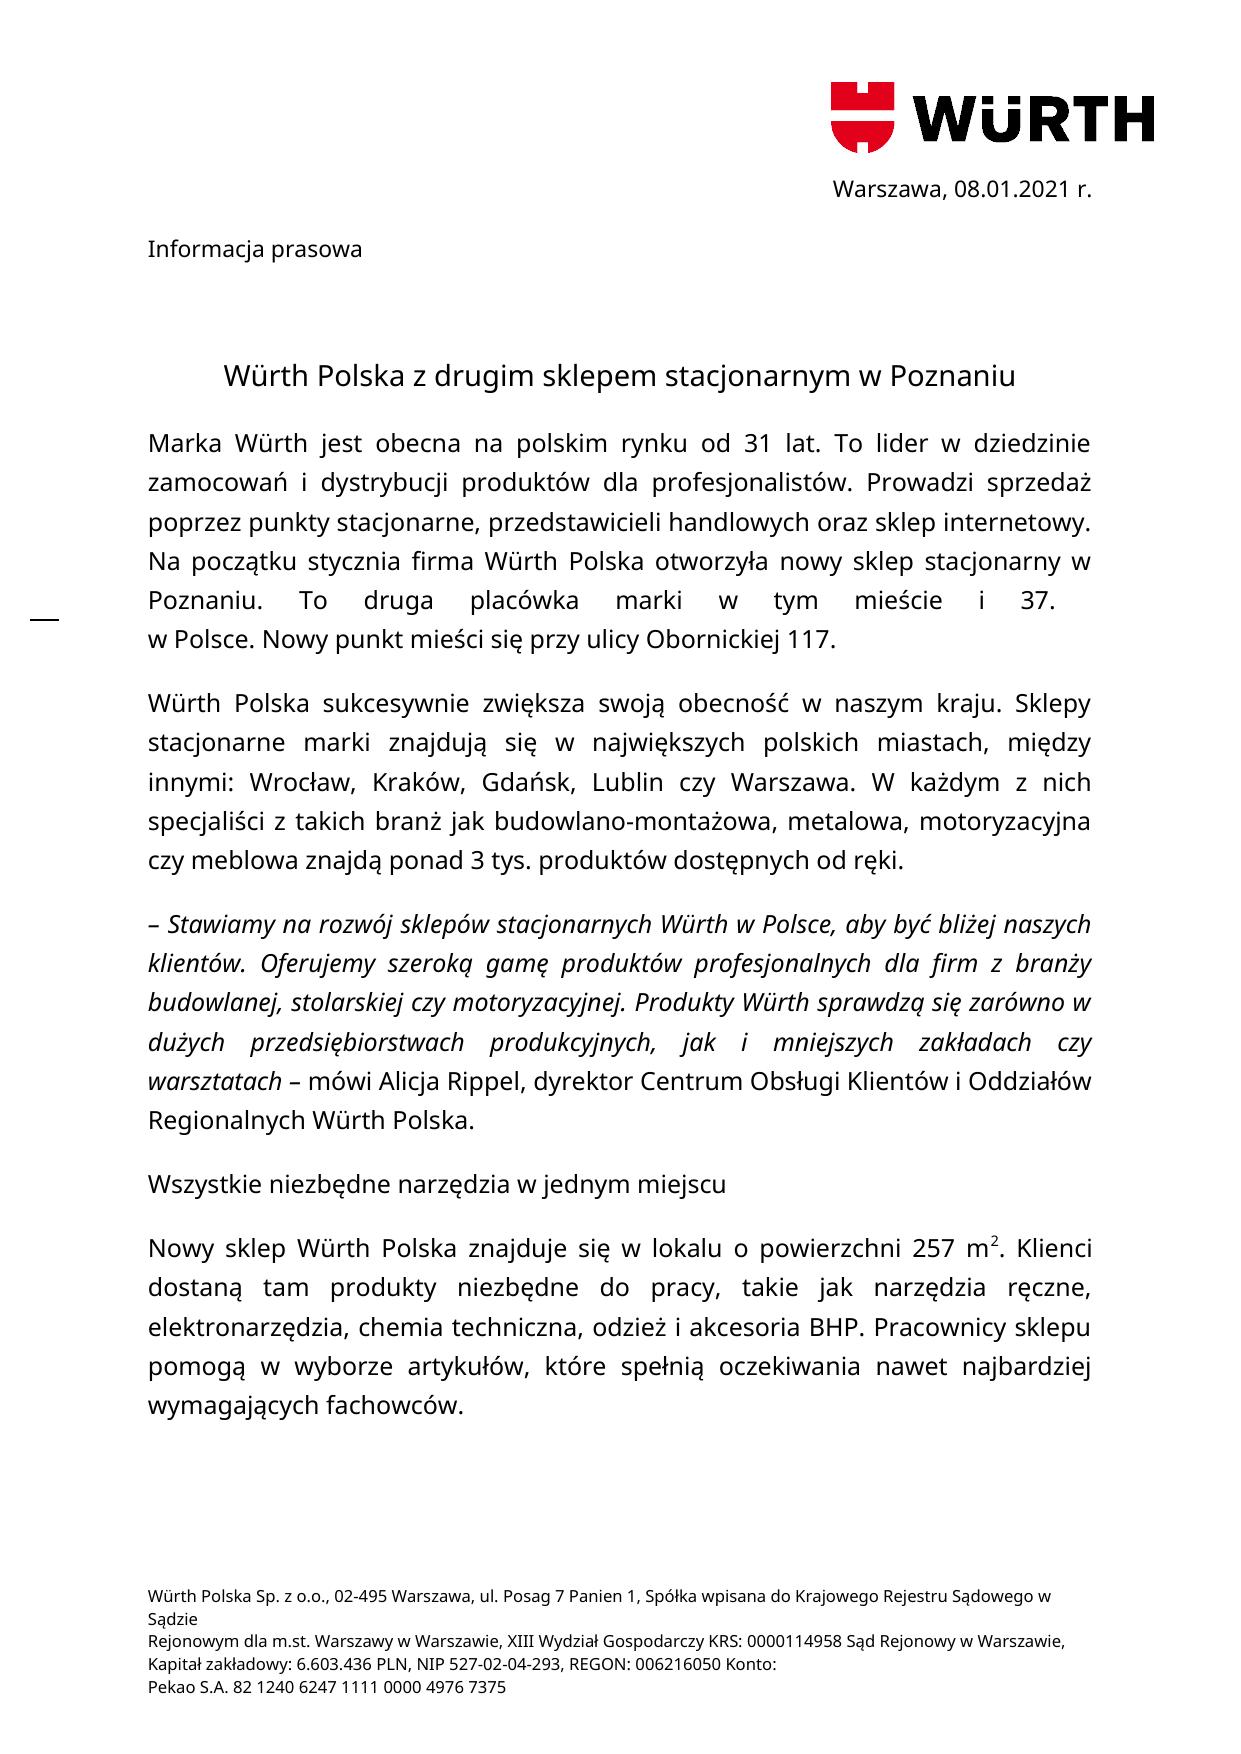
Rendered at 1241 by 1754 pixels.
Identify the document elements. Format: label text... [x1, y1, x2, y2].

picture [831, 82, 1154, 153]
text Warszawa, 08.01.2021 r. [148, 172, 1092, 204]
text Wszystkie niezbędne narzędzia w jednym miejscu [148, 1167, 1092, 1201]
text Nowy sklep Würth Polska znajduje się w lokalu o powierzchni 257 m2. Klienci dostaną tam produkty niezbędne do pracy, takie jak narzędzia ręczne, elektronarzędzia, chemia techniczna, odzież i akcesoria BHP. Pracownicy sklepu pomogą w wyborze artykułów, które spełnią oczekiwania nawet najbardziej wymagających fachowców. [148, 1231, 1092, 1422]
text Marka Würth jest obecna na polskim rynku od 31 lat. To lider w dziedzinie zamocowań i dystrybucji produktów dla profesjonalistów. Prowadzi sprzedaż poprzez punkty stacjonarne, przedstawicieli handlowych oraz sklep internetowy. Na początku stycznia firma Würth Polska otworzyła nowy sklep stacjonarny w Poznaniu. To druga placówka marki w tym mieście i 37. w Polsce. Nowy punkt mieści się przy ulicy Obornickiej 117. [148, 426, 1092, 656]
text Würth Polska sukcesywnie zwiększa swoją obecność w naszym kraju. Sklepy stacjonarne marki znajdują się w największych polskich miastach, między innymi: Wrocław, Kraków, Gdańsk, Lublin czy Warszawa. W każdym z nich specjaliści z takich branż jak budowlano-montażowa, metalowa, motoryzacyjna czy meblowa znajdą ponad 3 tys. produktów dostępnych od ręki. [148, 686, 1092, 877]
text Informacja prasowa [148, 233, 1092, 265]
text – Stawiamy na rozwój sklepów stacjonarnych Würth w Polsce, aby być bliżej naszych klientów. Oferujemy szeroką gamę produktów profesjonalnych dla firm z branży budowlanej, stolarskiej czy motoryzacyjnej. Produkty Würth sprawdzą się zarówno w dużych przedsiębiorstwach produkcyjnych, jak i mniejszych zakładach czy warsztatach – mówi Alicja Rippel, dyrektor Centrum Obsługi Klientów i Oddziałów Regionalnych Würth Polska. [148, 907, 1092, 1137]
text Würth Polska z drugim sklepem stacjonarnym w Poznaniu [148, 355, 1092, 395]
